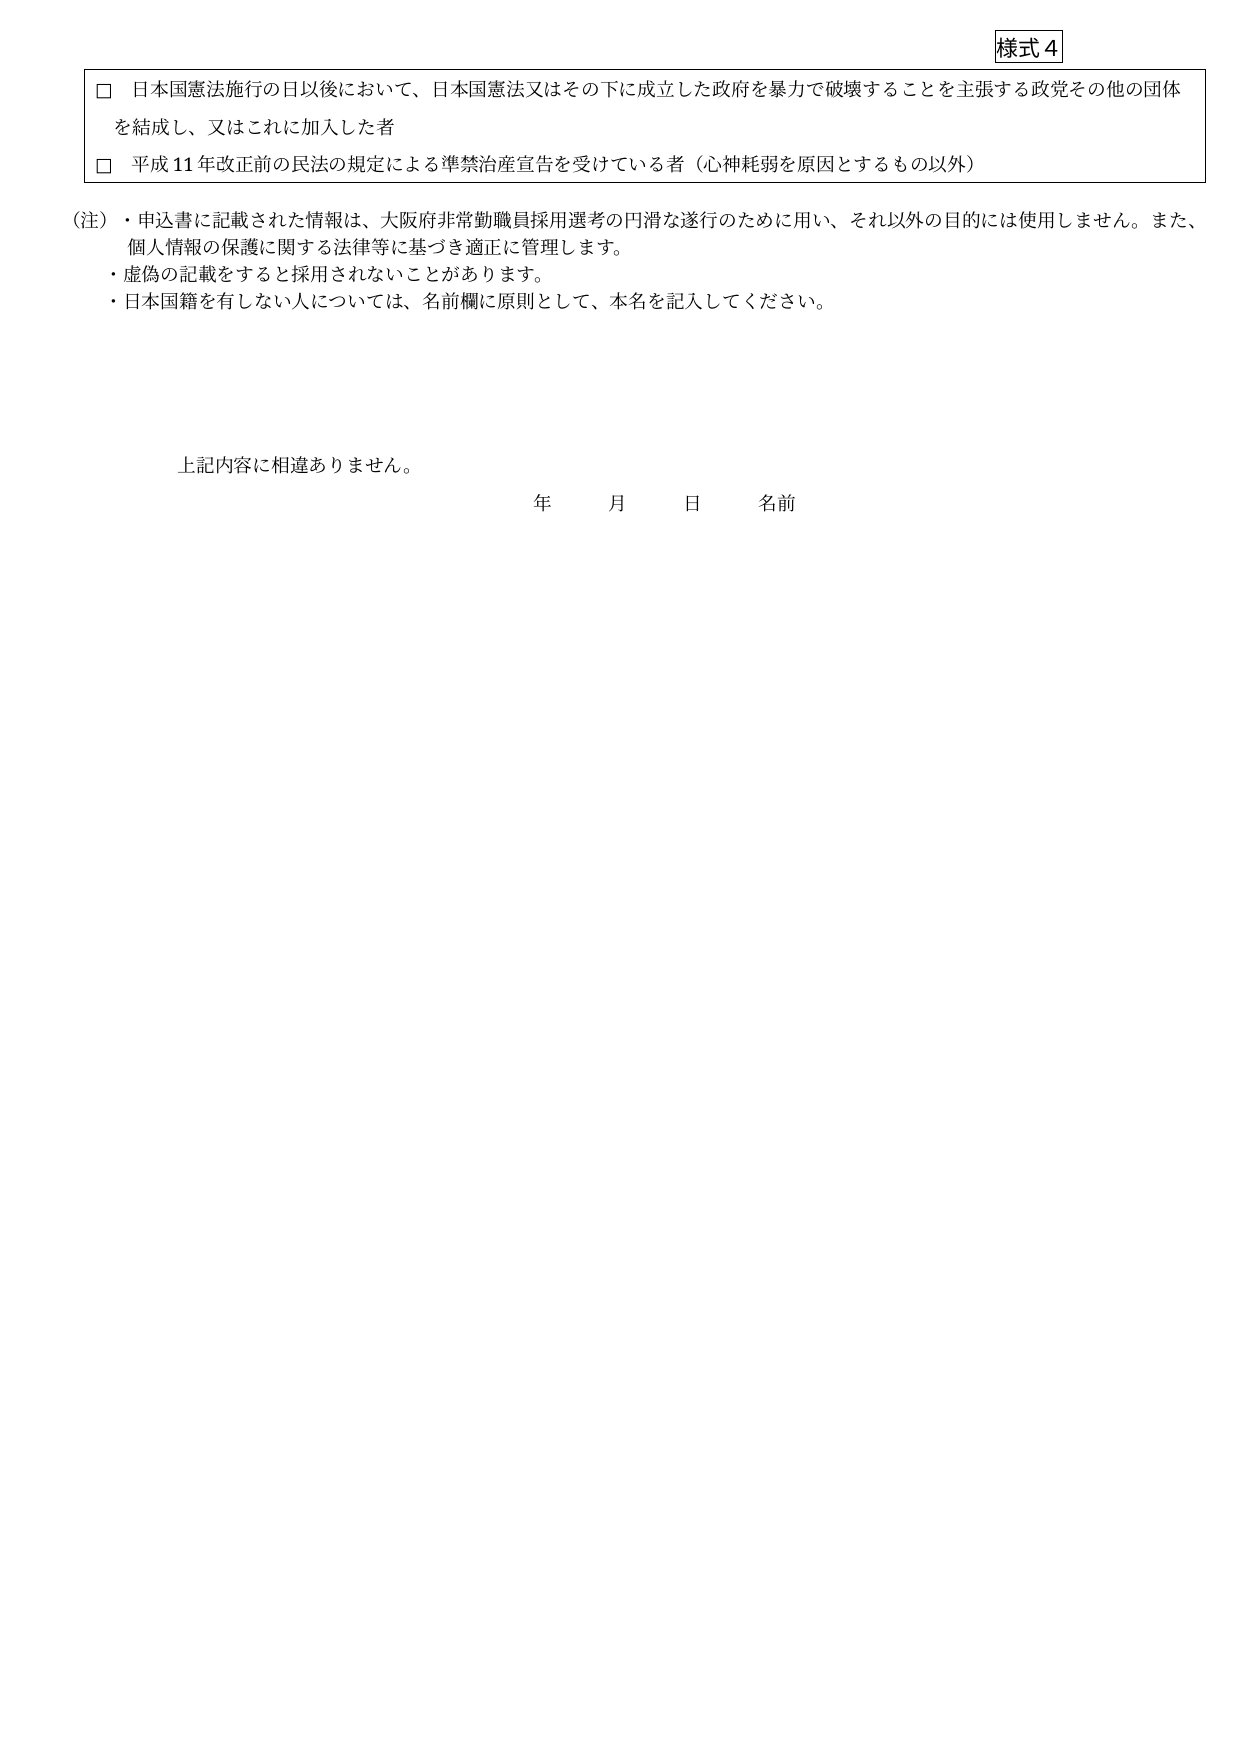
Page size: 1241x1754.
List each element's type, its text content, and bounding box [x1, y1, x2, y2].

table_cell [85, 70, 1205, 182]
text 年 月 日 名前 [177, 483, 1129, 521]
text 上記内容に相違ありません。 [177, 446, 1063, 483]
